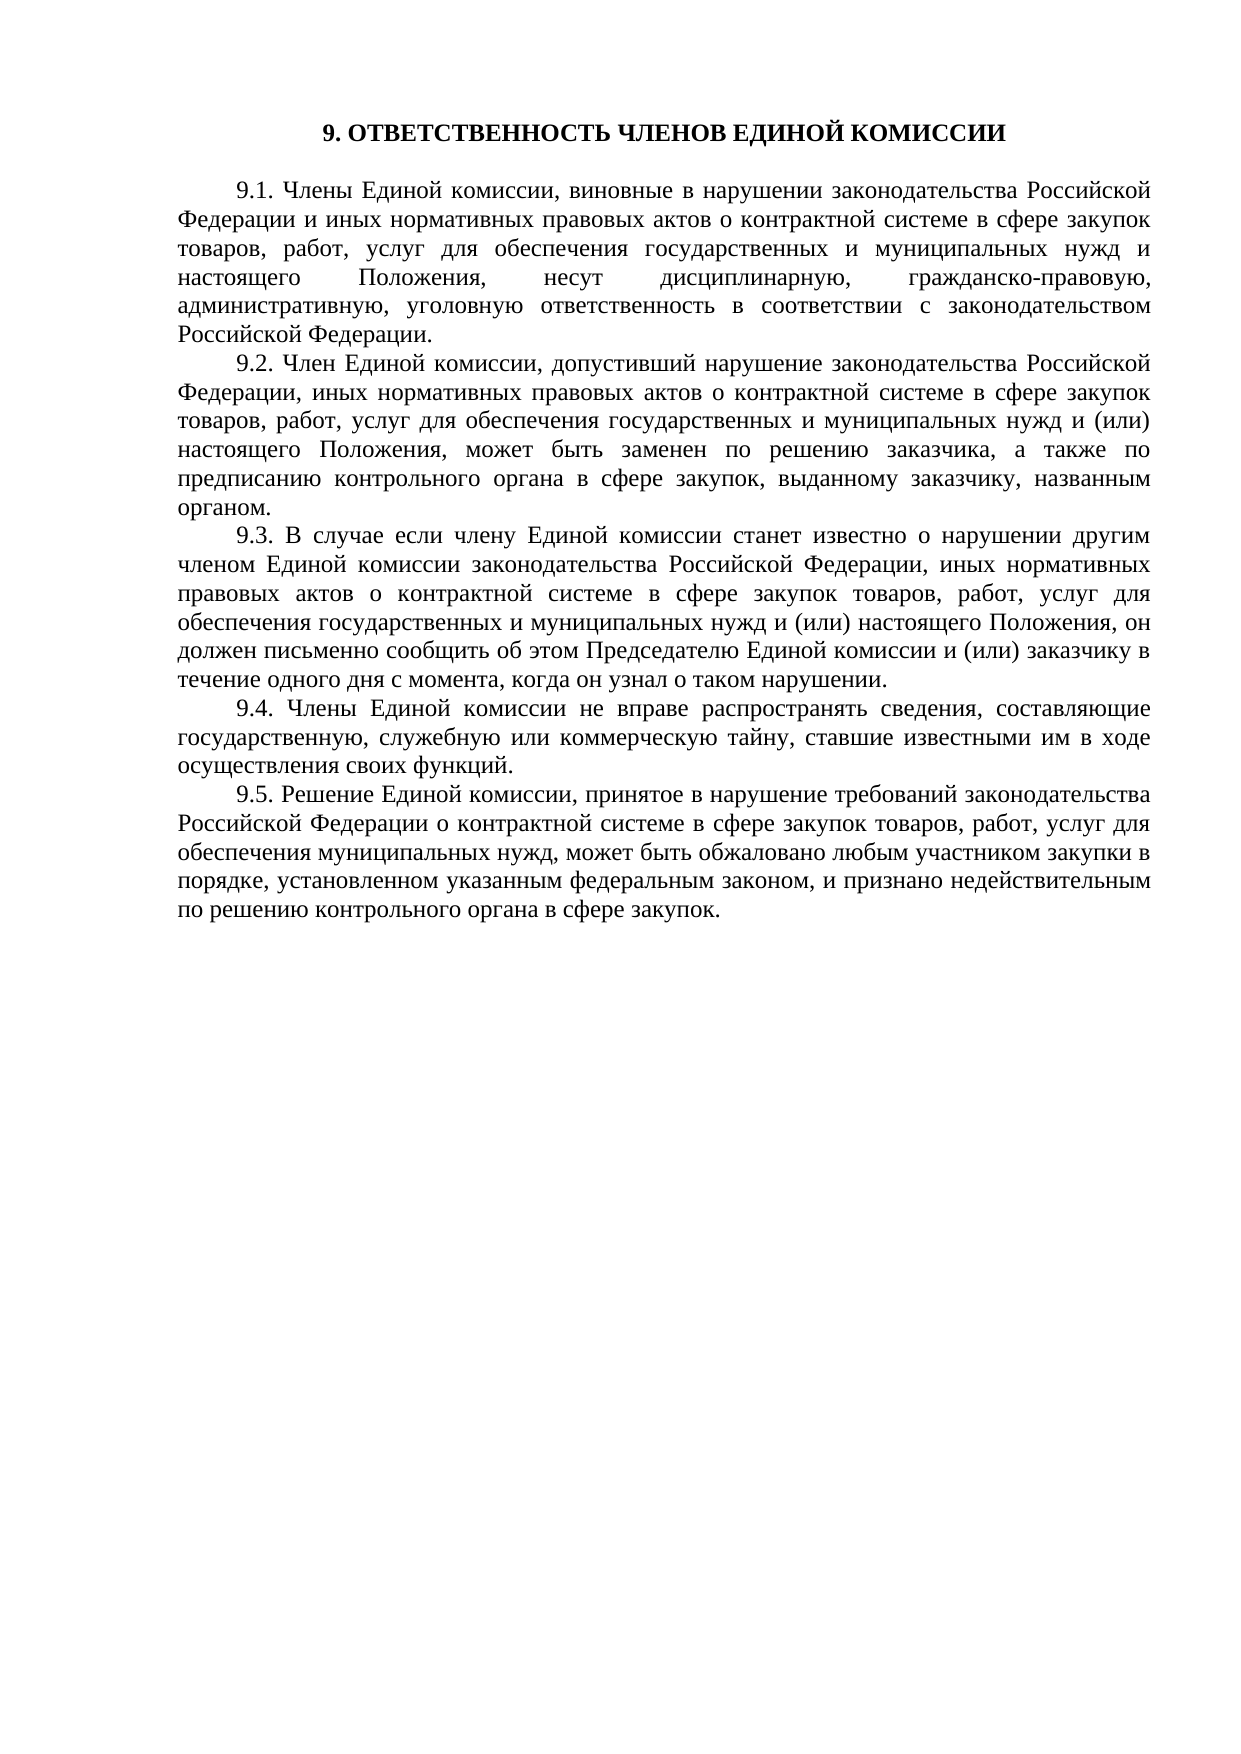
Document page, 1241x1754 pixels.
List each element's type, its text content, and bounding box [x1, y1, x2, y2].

text 9.4. Члены Единой комиссии не вправе распространять сведения, составляющие государственную, служебную или коммерческую тайну, ставшие известными им в ходе осуществления своих функций. [177, 693, 1152, 779]
list 9. ОТВЕТСТВЕННОСТЬ ЧЛЕНОВ ЕДИНОЙ КОМИССИИ [177, 118, 1152, 147]
text 9.3. В случае если члену Единой комиссии станет известно о нарушении другим членом Единой комиссии законодательства Российской Федерации, иных нормативных правовых актов о контрактной системе в сфере закупок товаров, работ, услуг для обеспечения государственных и муниципальных нужд и (или) настоящего Положения, он должен письменно сообщить об этом Председателю Единой комиссии и (или) заказчику в течение одного дня с момента, когда он узнал о таком нарушении. [177, 521, 1152, 693]
text 9.2. Член Единой комиссии, допустивший нарушение законодательства Российской Федерации, иных нормативных правовых актов о контрактной системе в сфере закупок товаров, работ, услуг для обеспечения государственных и муниципальных нужд и (или) настоящего Положения, может быть заменен по решению заказчика, а также по предписанию контрольного органа в сфере закупок, выданному заказчику, названным органом. [177, 348, 1152, 521]
text 9.5. Решение Единой комиссии, принятое в нарушение требований законодательства Российской Федерации о контрактной системе в сфере закупок товаров, работ, услуг для обеспечения муниципальных нужд, может быть обжаловано любым участником закупки в порядке, установленном указанным федеральным законом, и признано недействительным по решению контрольного органа в сфере закупок. [177, 779, 1152, 923]
text 9.1. Члены Единой комиссии, виновные в нарушении законодательства Российской Федерации и иных нормативных правовых актов о контрактной системе в сфере закупок товаров, работ, услуг для обеспечения государственных и муниципальных нужд и настоящего Положения, несут дисциплинарную, гражданско-правовую, административную, уголовную ответственность в соответствии с законодательством Российской Федерации. [177, 176, 1152, 348]
